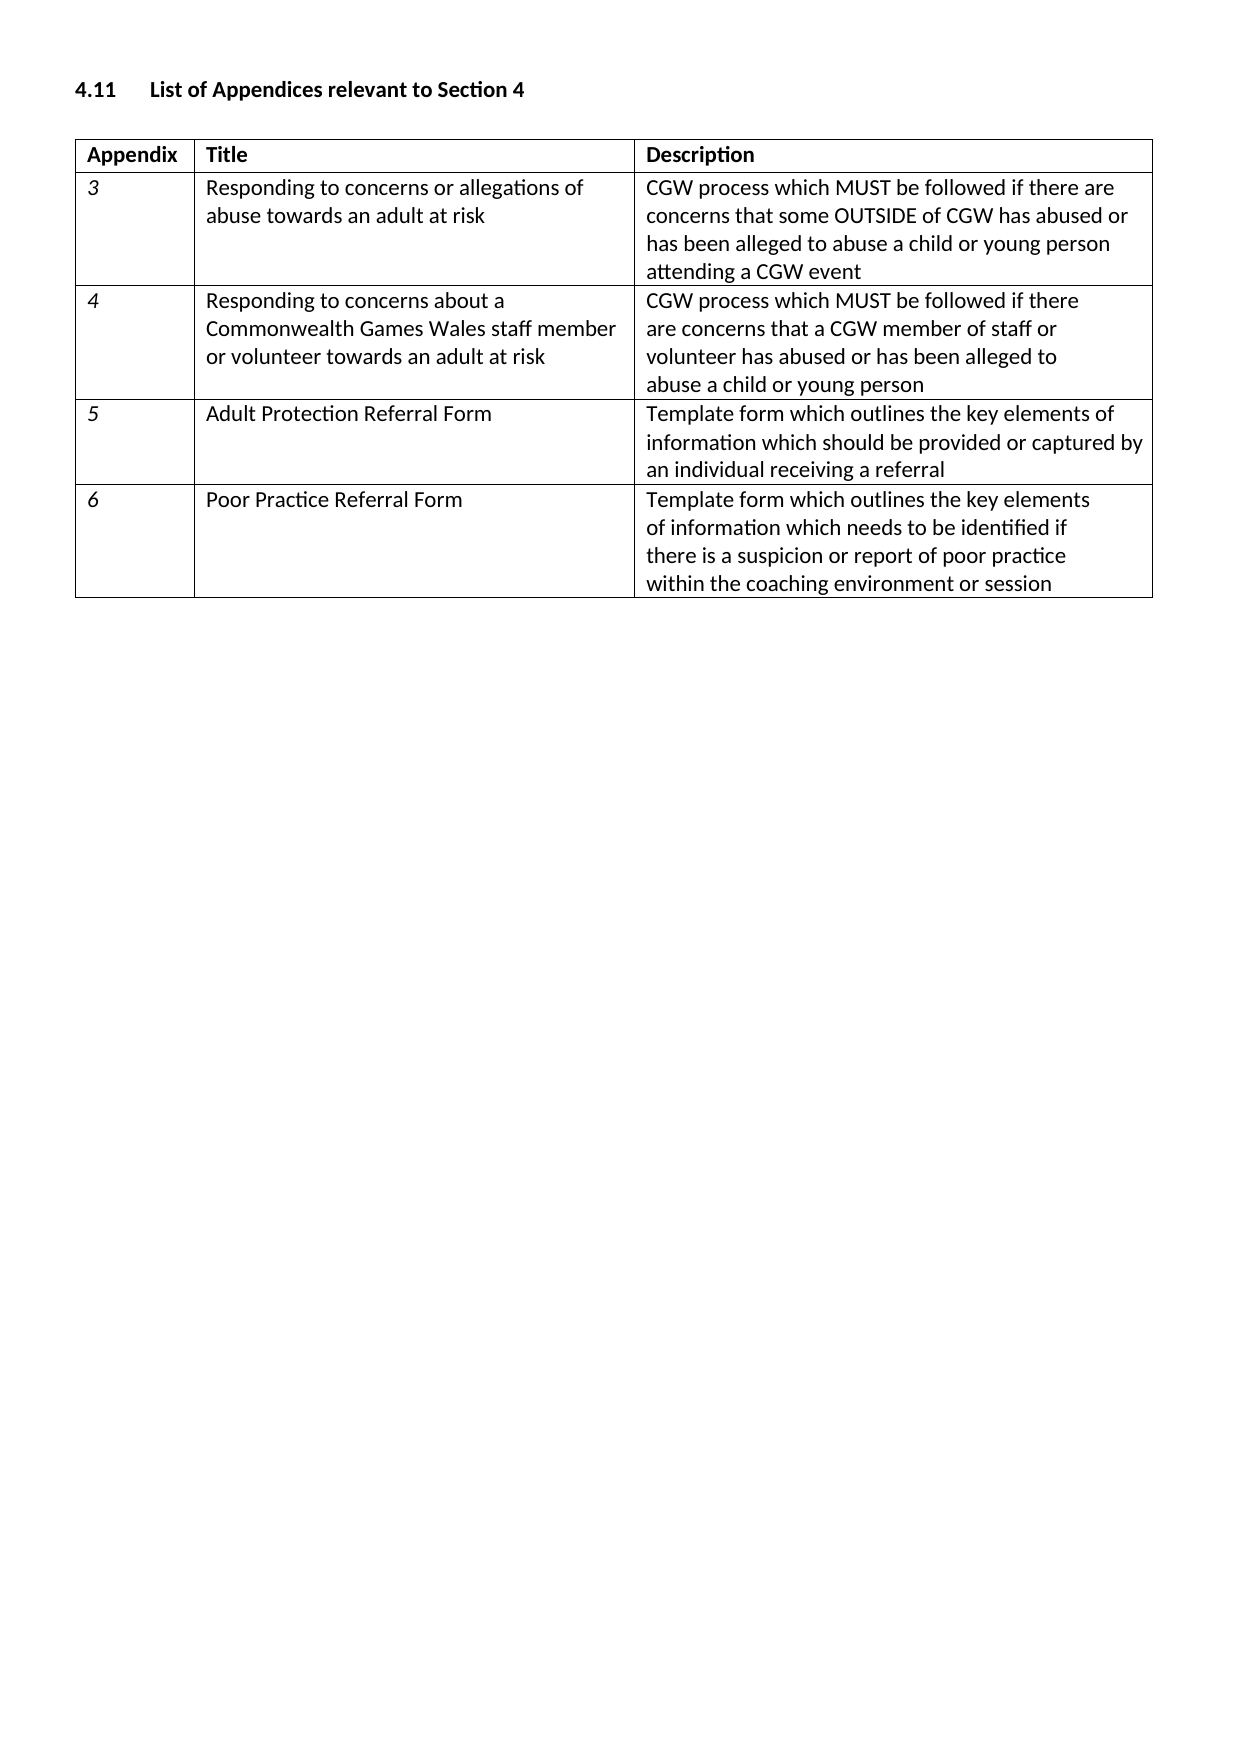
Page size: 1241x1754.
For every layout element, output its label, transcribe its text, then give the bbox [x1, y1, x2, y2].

table_cell Template form which outlines the key elements of information which should be provided or captured by an individual receiving a referral [635, 400, 1152, 484]
table_header Appendix [76, 140, 194, 172]
table_header Title [195, 140, 634, 172]
table_cell 4 [76, 286, 194, 398]
table_cell Template form which outlines the key elements of information which needs to be identified if there is a suspicion or report of poor practice within the coaching environment or session [635, 485, 1152, 597]
table_header Description [635, 140, 1152, 172]
table_cell 5 [76, 400, 194, 484]
table_cell 6 [76, 485, 194, 597]
table_cell Responding to concerns or allegations of abuse towards an adult at risk [195, 173, 634, 285]
table_cell Adult Protection Referral Form [195, 400, 634, 484]
table_cell 3 [76, 173, 194, 285]
table_cell CGW process which MUST be followed if there are concerns that a CGW member of staff or volunteer has abused or has been alleged to abuse a child or young person [635, 286, 1152, 398]
table_cell Poor Practice Referral Form [195, 485, 634, 597]
text 4.11 List of Appendices relevant to Section 4 [75, 75, 1168, 103]
table_cell CGW process which MUST be followed if there are concerns that some OUTSIDE of CGW has abused or has been alleged to abuse a child or young person attending a CGW event [635, 173, 1152, 285]
table_cell Responding to concerns about a Commonwealth Games Wales staff member or volunteer towards an adult at risk [195, 286, 634, 398]
